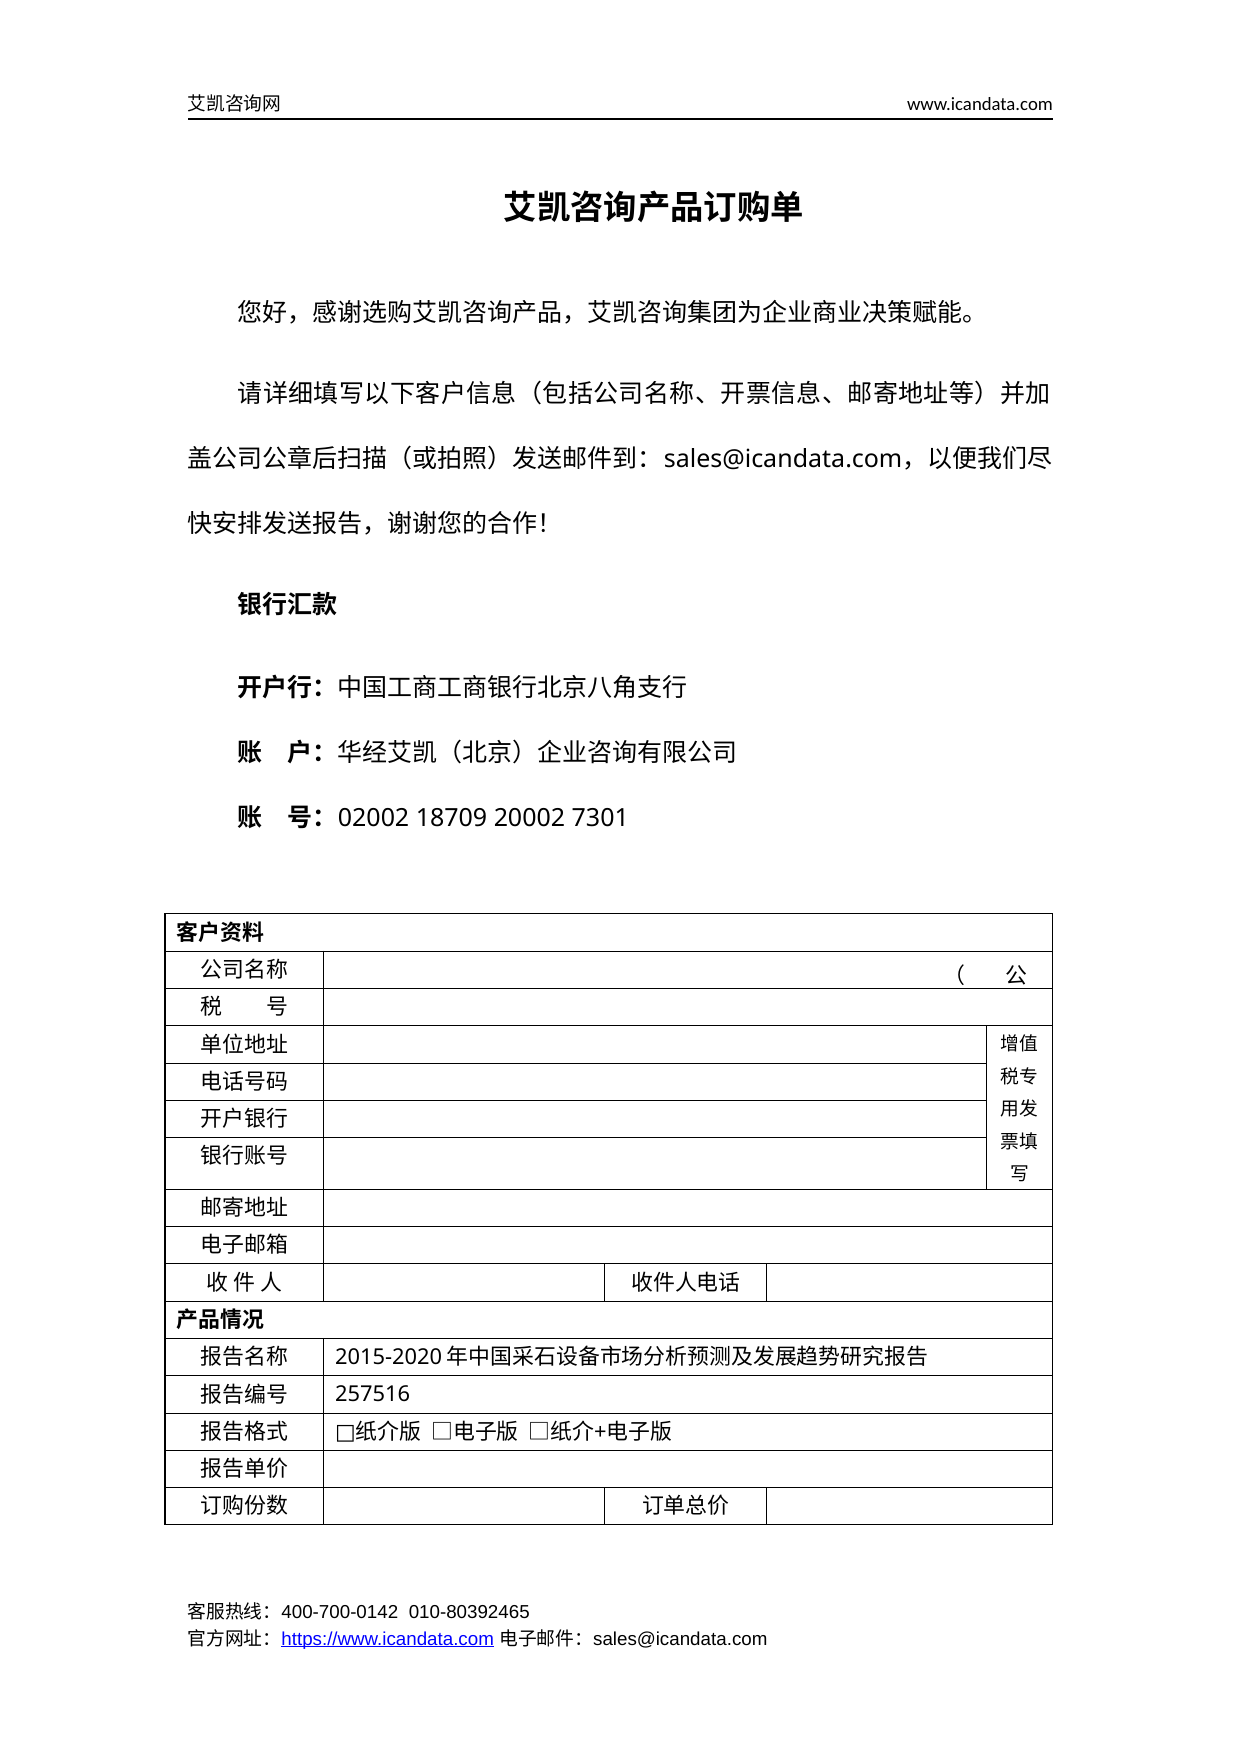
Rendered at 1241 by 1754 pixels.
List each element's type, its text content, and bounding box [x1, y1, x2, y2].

table_cell 订单总价 [605, 1488, 766, 1524]
table_cell 2015-2020年中国采石设备市场分析预测及发展趋势研究报告 [324, 1339, 1052, 1375]
table_cell [324, 1101, 986, 1137]
table_cell 报告单价 [166, 1451, 323, 1487]
table_cell □纸介版 □电子版 □纸介+电子版 [324, 1414, 1052, 1450]
table_cell 收件人电话 [605, 1264, 766, 1301]
table_cell [324, 1227, 1052, 1263]
table_cell 收 件 人 [166, 1264, 323, 1301]
table_cell 报告编号 [166, 1376, 323, 1412]
text 账 户：华经艾凯（北京）企业咨询有限公司 [187, 718, 1053, 783]
table_cell 报告格式 [166, 1414, 323, 1450]
table_cell 订购份数 [166, 1488, 323, 1524]
text 银行汇款 [187, 570, 1053, 635]
table_cell [324, 952, 1052, 988]
table_cell [324, 1488, 604, 1524]
table_cell 开户银行 [166, 1101, 323, 1137]
table_cell 257516 [324, 1376, 1052, 1412]
table_cell 公司名称 [166, 952, 323, 988]
table_cell [324, 1138, 986, 1189]
table_cell 产品情况 [166, 1302, 1052, 1338]
table_cell [324, 1264, 604, 1301]
table_cell 电话号码 [166, 1064, 323, 1100]
table_cell [767, 1264, 1052, 1301]
table_cell [324, 1026, 986, 1062]
table_cell [324, 1451, 1052, 1487]
table_cell 税 号 [166, 989, 323, 1025]
table_cell 单位地址 [166, 1026, 323, 1062]
table_cell [324, 1190, 1052, 1226]
table_cell [324, 1064, 986, 1100]
text 请详细填写以下客户信息（包括公司名称、开票信息、邮寄地址等）并加盖公司公章后扫描（或拍照）发送邮件到：sales@icandata.com，以便我们尽快安排发送报告，谢谢您的合作！ [187, 359, 1053, 554]
text 开户行：中国工商工商银行北京八角支行 [187, 653, 1053, 718]
table_cell 电子邮箱 [166, 1227, 323, 1263]
table_cell 增值税专用发票填写 [987, 1026, 1052, 1189]
table_cell 银行账号 [166, 1138, 323, 1189]
text 您好，感谢选购艾凯咨询产品，艾凯咨询集团为企业商业决策赋能。 [187, 278, 1053, 343]
table_header 客户资料 [166, 914, 1052, 951]
text 账 号：02002 18709 20002 7301 [187, 783, 1053, 848]
text 艾凯咨询产品订购单 [187, 172, 1053, 237]
table_cell [767, 1488, 1052, 1524]
table_cell 报告名称 [166, 1339, 323, 1375]
table_cell 邮寄地址 [166, 1190, 323, 1226]
table_cell [324, 989, 1052, 1025]
